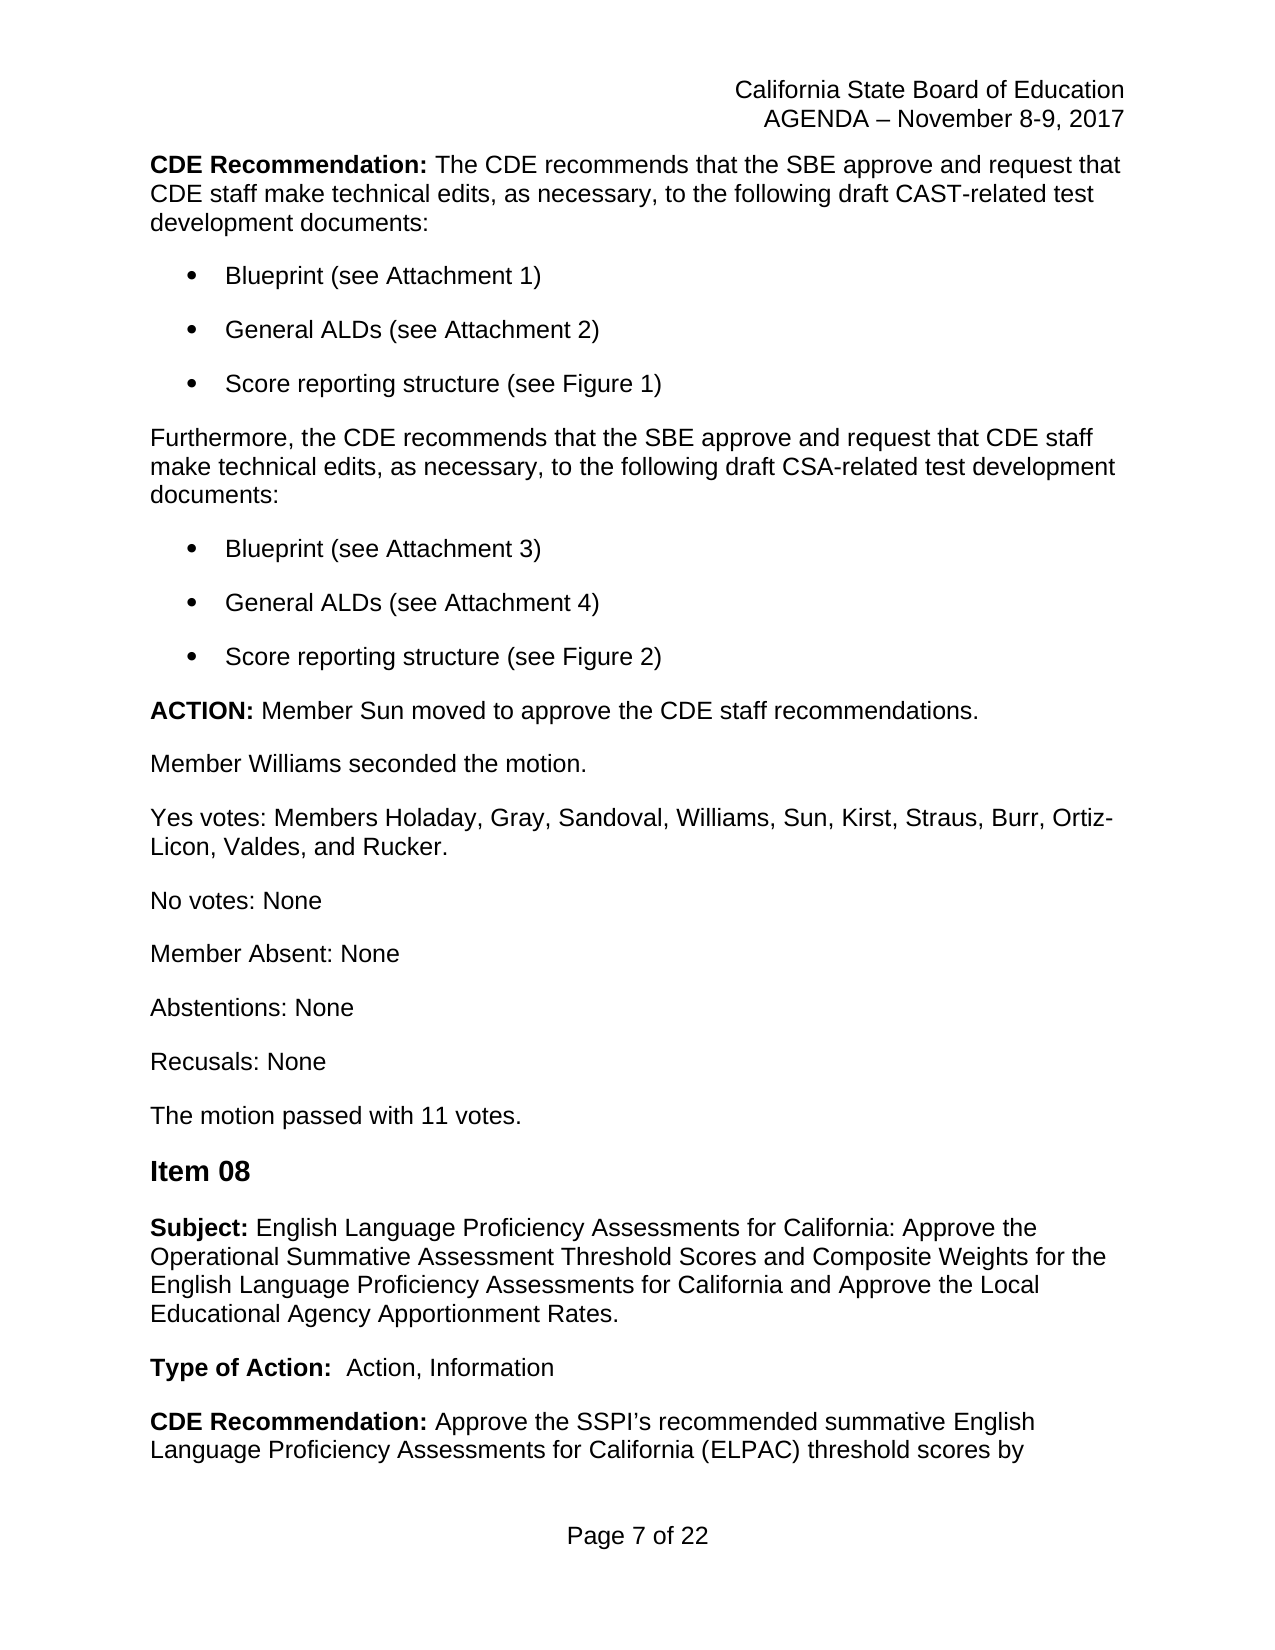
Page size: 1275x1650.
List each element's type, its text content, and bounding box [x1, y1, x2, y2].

text ACTION: Member Sun moved to approve the CDE staff recommendations. [150, 696, 1125, 724]
text Abstentions: None [150, 993, 1125, 1022]
list Score reporting structure (see Figure 1) [187, 369, 1125, 398]
subtitle Item 08 [150, 1154, 1125, 1188]
text Type of Action: Action, Information [150, 1353, 1125, 1382]
text Recusals: None [150, 1047, 1125, 1076]
text No votes: None [150, 886, 1125, 914]
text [150, 1407, 1125, 1464]
list Blueprint (see Attachment 1) [187, 261, 1125, 290]
list General ALDs (see Attachment 2) [187, 315, 1125, 344]
list Score reporting structure (see Figure 2) [187, 642, 1125, 671]
text Member Absent: None [150, 939, 1125, 968]
text Yes votes: Members Holaday, Gray, Sandoval, Williams, Sun, Kirst, Straus, Burr, Ortiz-Licon, Valdes, and Rucker. [150, 803, 1125, 861]
list Blueprint (see Attachment 3) [187, 534, 1125, 563]
text Member Williams seconded the motion. [150, 749, 1125, 778]
text CDE Recommendation: The CDE recommends that the SBE approve and request that CDE staff make technical edits, as necessary, to the following draft CAST-related test development documents: [150, 150, 1125, 236]
list General ALDs (see Attachment 4) [187, 588, 1125, 617]
text Subject: English Language Proficiency Assessments for California: Approve the Operational Summative Assessment Threshold Scores and Composite Weights for the English Language Proficiency Assessments for California and Approve the Local Educational Agency Apportionment Rates. [150, 1213, 1125, 1328]
text The motion passed with 11 votes. [150, 1101, 1125, 1129]
text Furthermore, the CDE recommends that the SBE approve and request that CDE staff make technical edits, as necessary, to the following draft CSA-related test development documents: [150, 423, 1125, 509]
